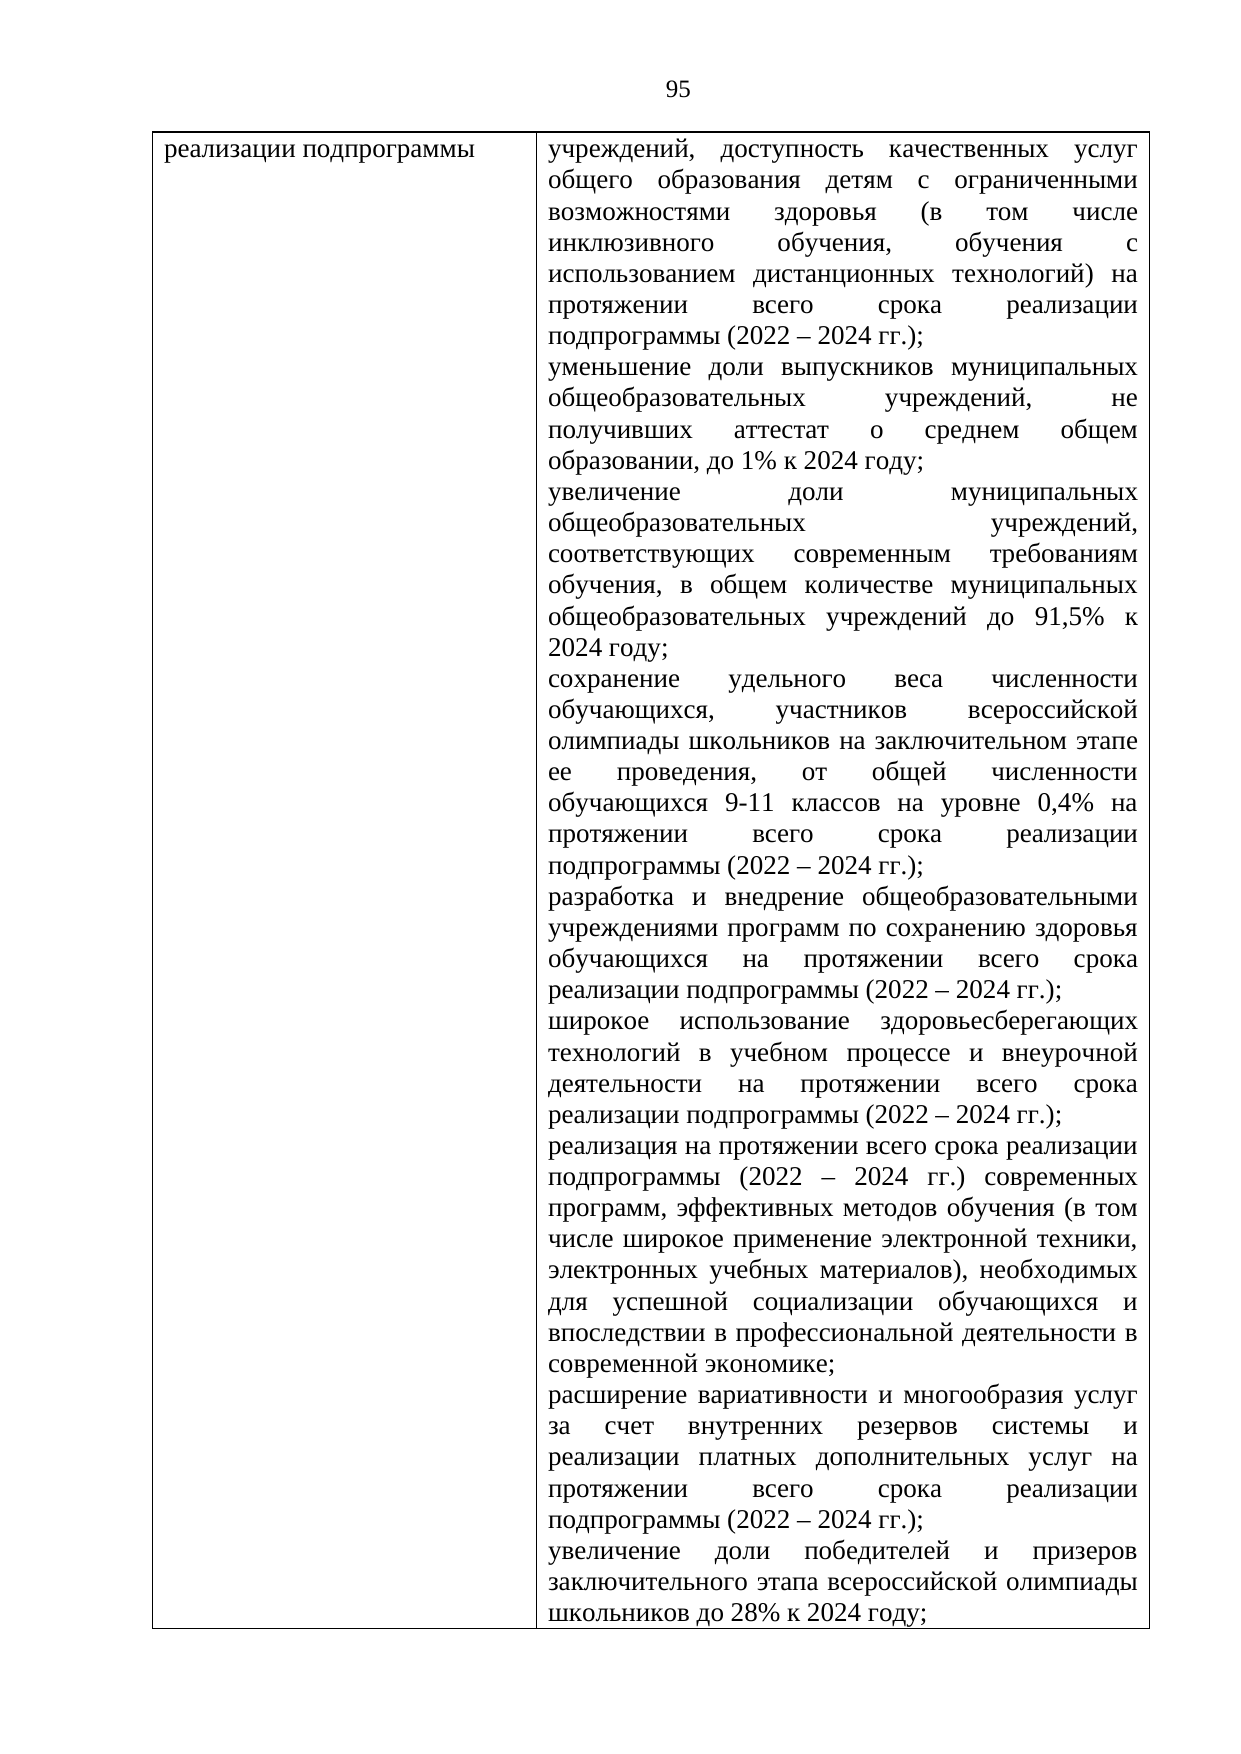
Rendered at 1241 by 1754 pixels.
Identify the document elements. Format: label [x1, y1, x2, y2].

table_cell [537, 133, 1149, 1627]
table_cell [153, 133, 536, 1627]
